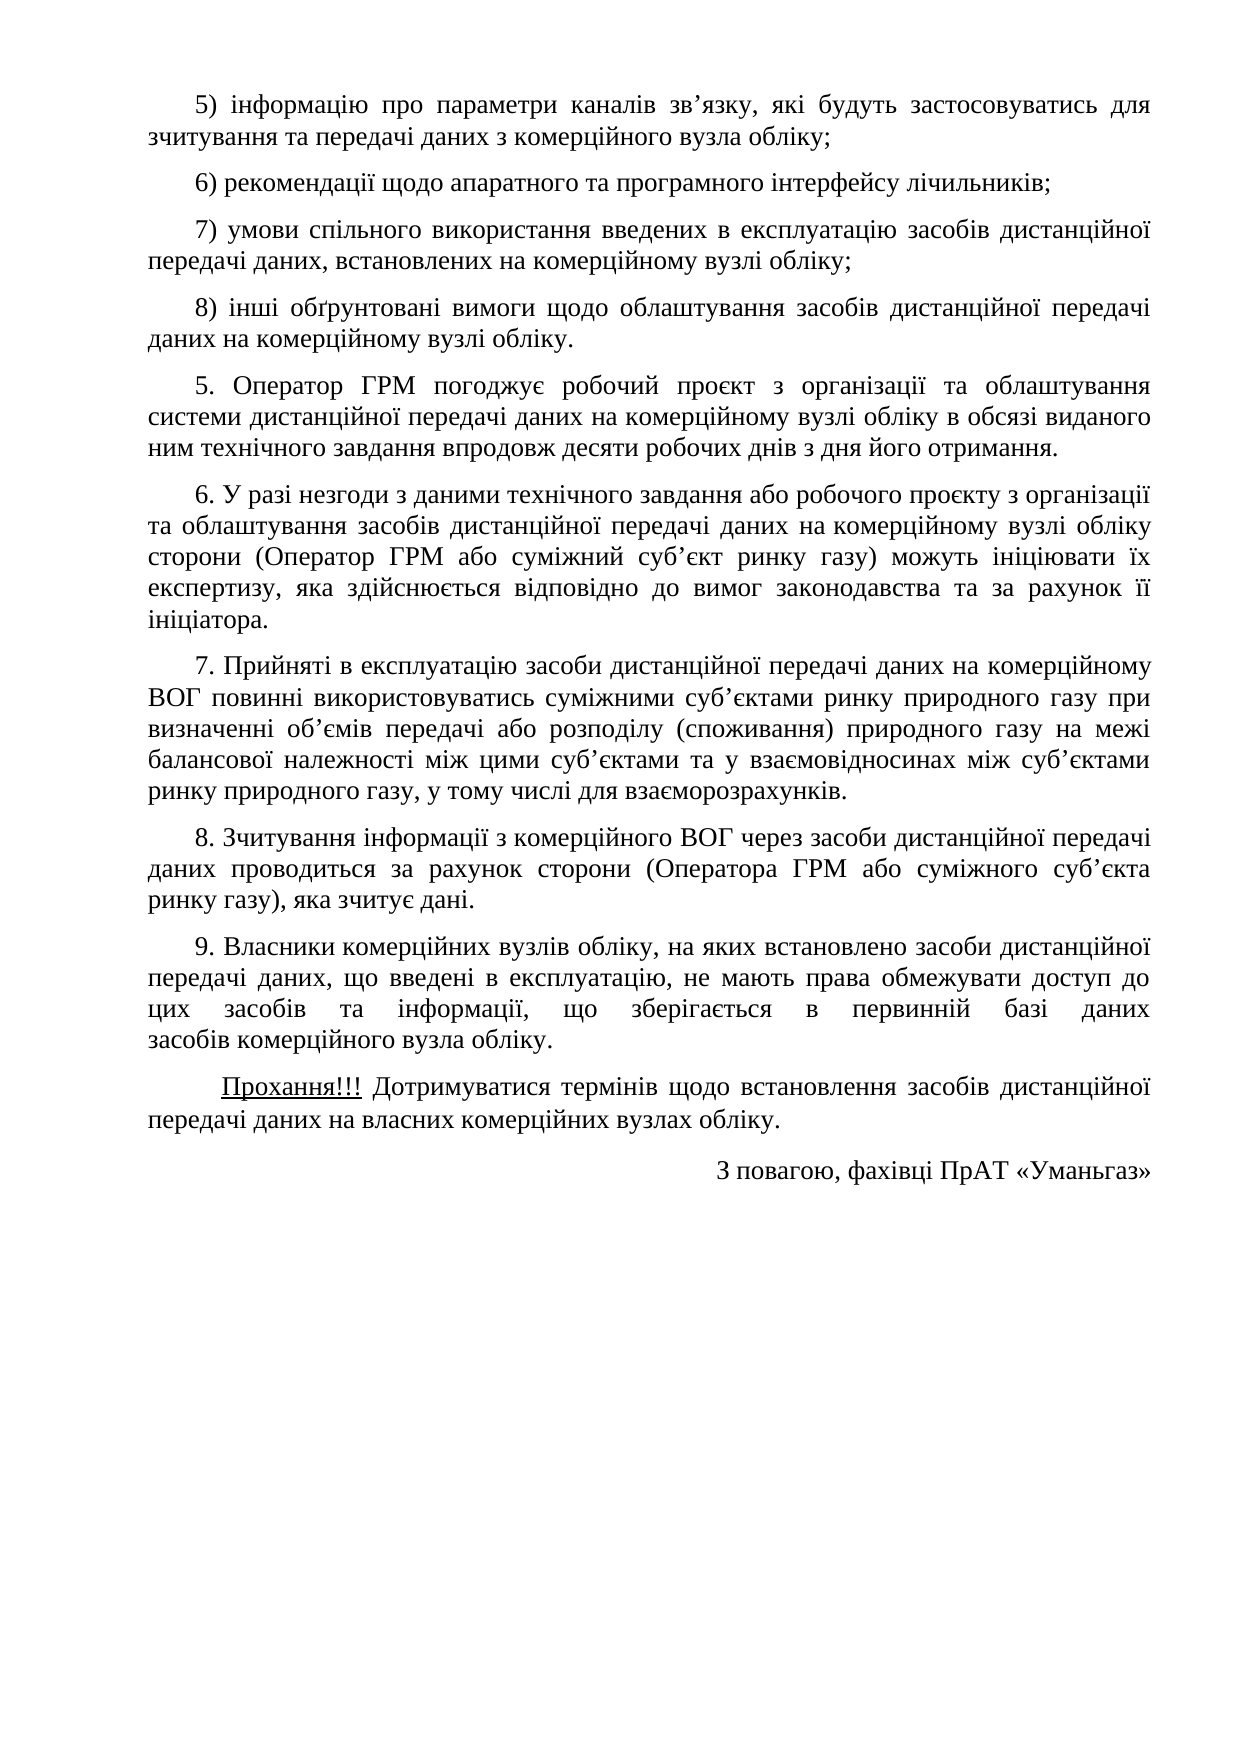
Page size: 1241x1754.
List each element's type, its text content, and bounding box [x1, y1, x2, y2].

text 6) рекомендації щодо апаратного та програмного інтерфейсу лічильників; [148, 166, 1152, 198]
text 8) інші обґрунтовані вимоги щодо облаштування засобів дистанційної передачі даних на комерційному вузлі обліку. [148, 291, 1152, 353]
text Прохання!!! Дотримуватися термінів щодо встановлення засобів дистанційної передачі даних на власних комерційних вузлах обліку. [148, 1070, 1152, 1135]
text 9. Власники комерційних вузлів обліку, на яких встановлено засоби дистанційної передачі даних, що введені в експлуатацію, не мають права обмежувати доступ до цих засобів та інформації, що зберігається в первинній базі даних засобів комерційного вузла обліку. [148, 930, 1152, 1054]
text 7. Прийняті в експлуатацію засоби дистанційної передачі даних на комерційному ВОГ повинні використовуватись суміжними суб’єктами ринку природного газу при визначенні об’ємів передачі або розподілу (споживання) природного газу на межі балансової належності між цими суб’єктами та у взаємовідносинах між суб’єктами ринку природного газу, у тому числі для взаєморозрахунків. [148, 649, 1152, 805]
text З повагою, фахівці ПрАТ «Уманьгаз» [148, 1154, 1152, 1185]
text 5) інформацію про параметри каналів зв’язку, які будуть застосовуватись для зчитування та передачі даних з комерційного вузла обліку; [148, 88, 1152, 151]
text 8. Зчитування інформації з комерційного ВОГ через засоби дистанційної передачі даних проводиться за рахунок сторони (Оператора ГРМ або суміжного суб’єкта ринку газу), яка зчитує дані. [148, 821, 1152, 914]
text 6. У разі незгоди з даними технічного завдання або робочого проєкту з організації та облаштування засобів дистанційної передачі даних на комерційному вузлі обліку сторони (Оператор ГРМ або суміжний суб’єкт ринку газу) можуть ініціювати їх експертизу, яка здійснюється відповідно до вимог законодавства та за рахунок її ініціатора. [148, 478, 1152, 634]
text 7) умови спільного використання введених в експлуатацію засобів дистанційної передачі даних, встановлених на комерційному вузлі обліку; [148, 213, 1152, 276]
text 5. Оператор ГРМ погоджує робочий проєкт з організації та облаштування системи дистанційної передачі даних на комерційному вузлі обліку в обсязі виданого ним технічного завдання впродовж десяти робочих днів з дня його отримання. [148, 369, 1152, 462]
